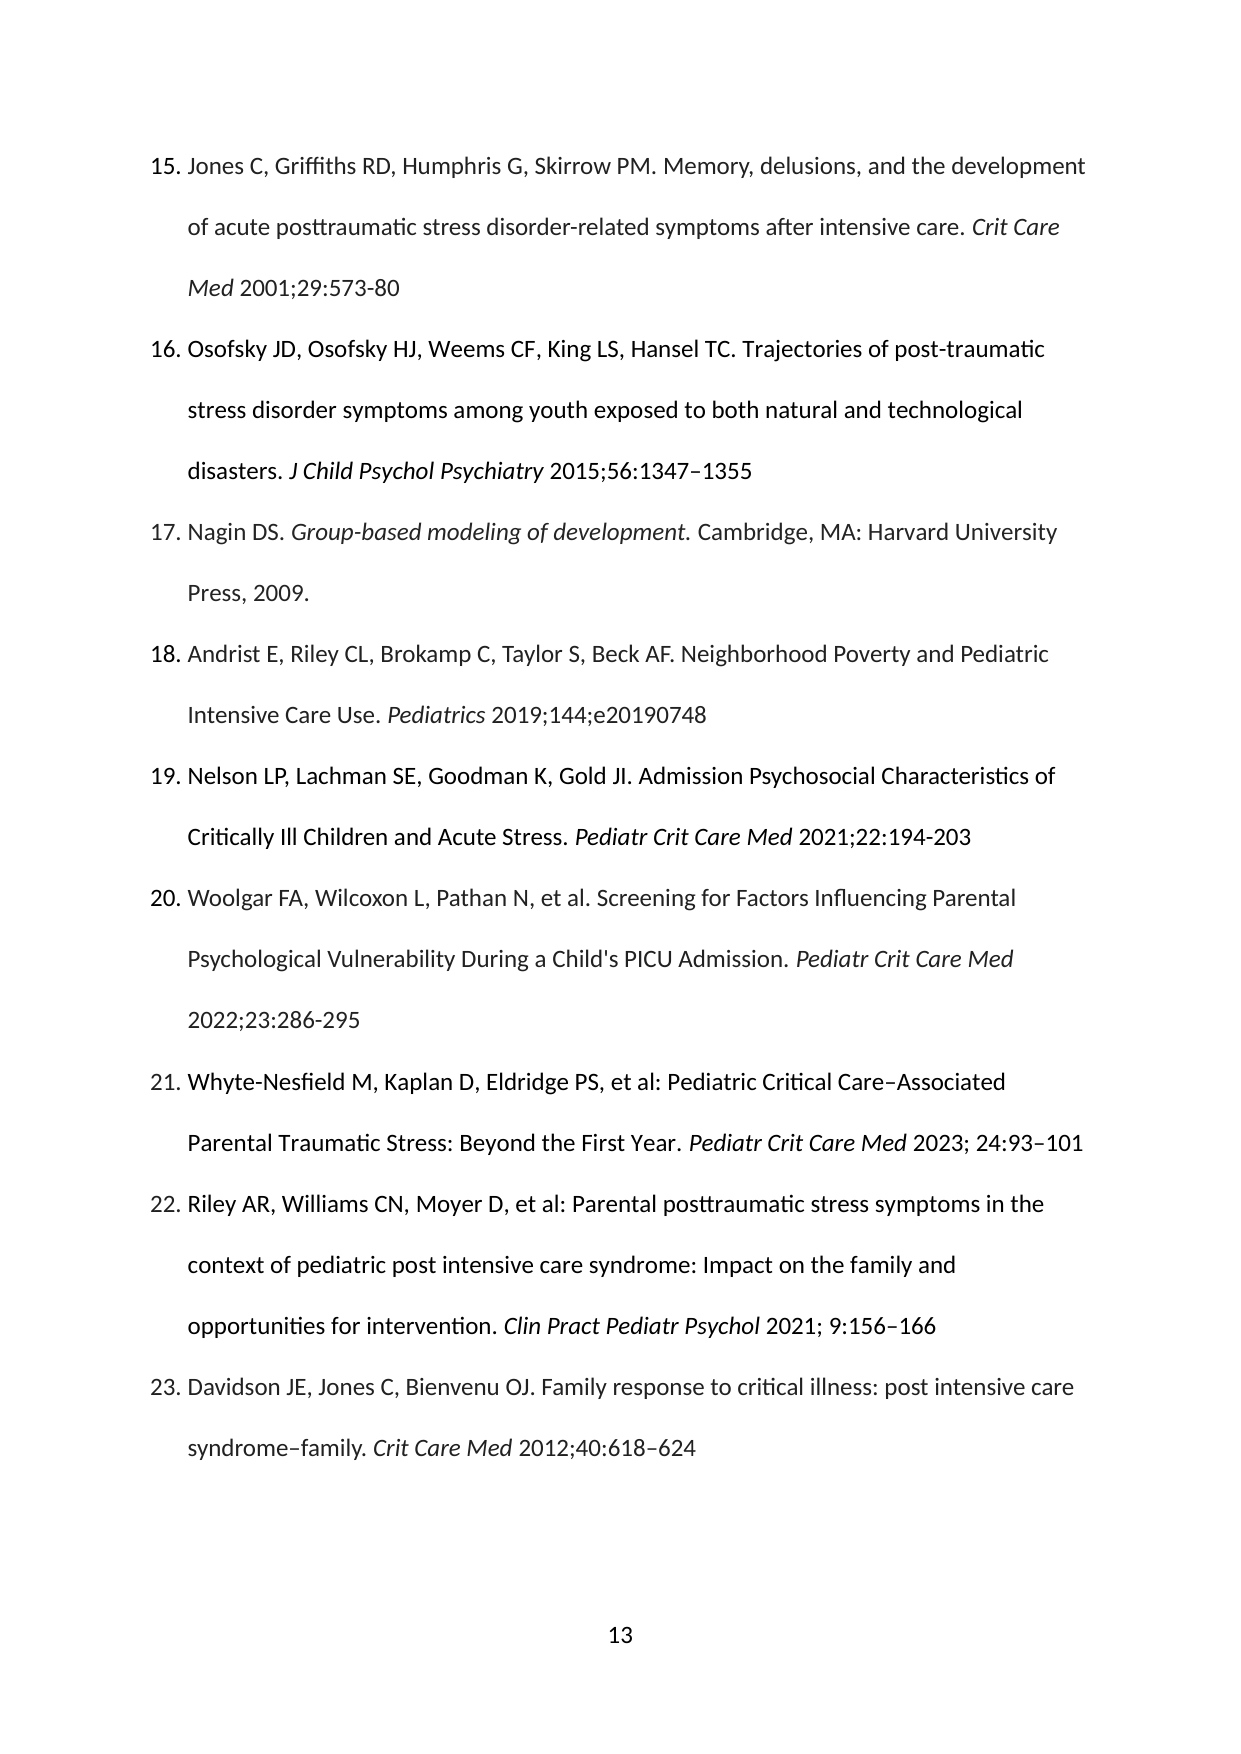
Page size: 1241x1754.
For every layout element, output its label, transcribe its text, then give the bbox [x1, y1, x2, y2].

list Jones C, Griffiths RD, Humphris G, Skirrow PM. Memory, delusions, and the development of acute posttraumatic stress disorder-related symptoms after intensive care. Crit Care Med 2001;29:573-80 [150, 150, 1090, 303]
list Andrist E, Riley CL, Brokamp C, Taylor S, Beck AF. Neighborhood Poverty and Pediatric Intensive Care Use. Pediatrics 2019;144;e20190748 [150, 638, 1090, 730]
list Osofsky JD, Osofsky HJ, Weems CF, King LS, Hansel TC. Trajectories of post-traumatic stress disorder symptoms among youth exposed to both natural and technological disasters. J Child Psychol Psychiatry 2015;56:1347–1355 [150, 333, 1090, 486]
list Whyte-Nesfield M, Kaplan D, Eldridge PS, et al: Pediatric Critical Care–Associated Parental Traumatic Stress: Beyond the First Year. Pediatr Crit Care Med 2023; 24:93–101 [150, 1066, 1090, 1157]
list Nagin DS. Group-based modeling of development. Cambridge, MA: Harvard University Press, 2009. [150, 516, 1090, 608]
list Riley AR, Williams CN, Moyer D, et al: Parental posttraumatic stress symptoms in the context of pediatric post intensive care syndrome: Impact on the family and opportunities for intervention. Clin Pract Pediatr Psychol 2021; 9:156–166 [150, 1188, 1090, 1340]
list Woolgar FA, Wilcoxon L, Pathan N, et al. Screening for Factors Influencing Parental Psychological Vulnerability During a Child's PICU Admission. Pediatr Crit Care Med 2022;23:286-295 [150, 882, 1090, 1035]
list Nelson LP, Lachman SE, Goodman K, Gold JI. Admission Psychosocial Characteristics of Critically Ill Children and Acute Stress. Pediatr Crit Care Med 2021;22:194-203 [150, 760, 1090, 852]
list Davidson JE, Jones C, Bienvenu OJ. Family response to critical illness: post intensive care syndrome–family. Crit Care Med 2012;40:618–624 [150, 1371, 1090, 1462]
